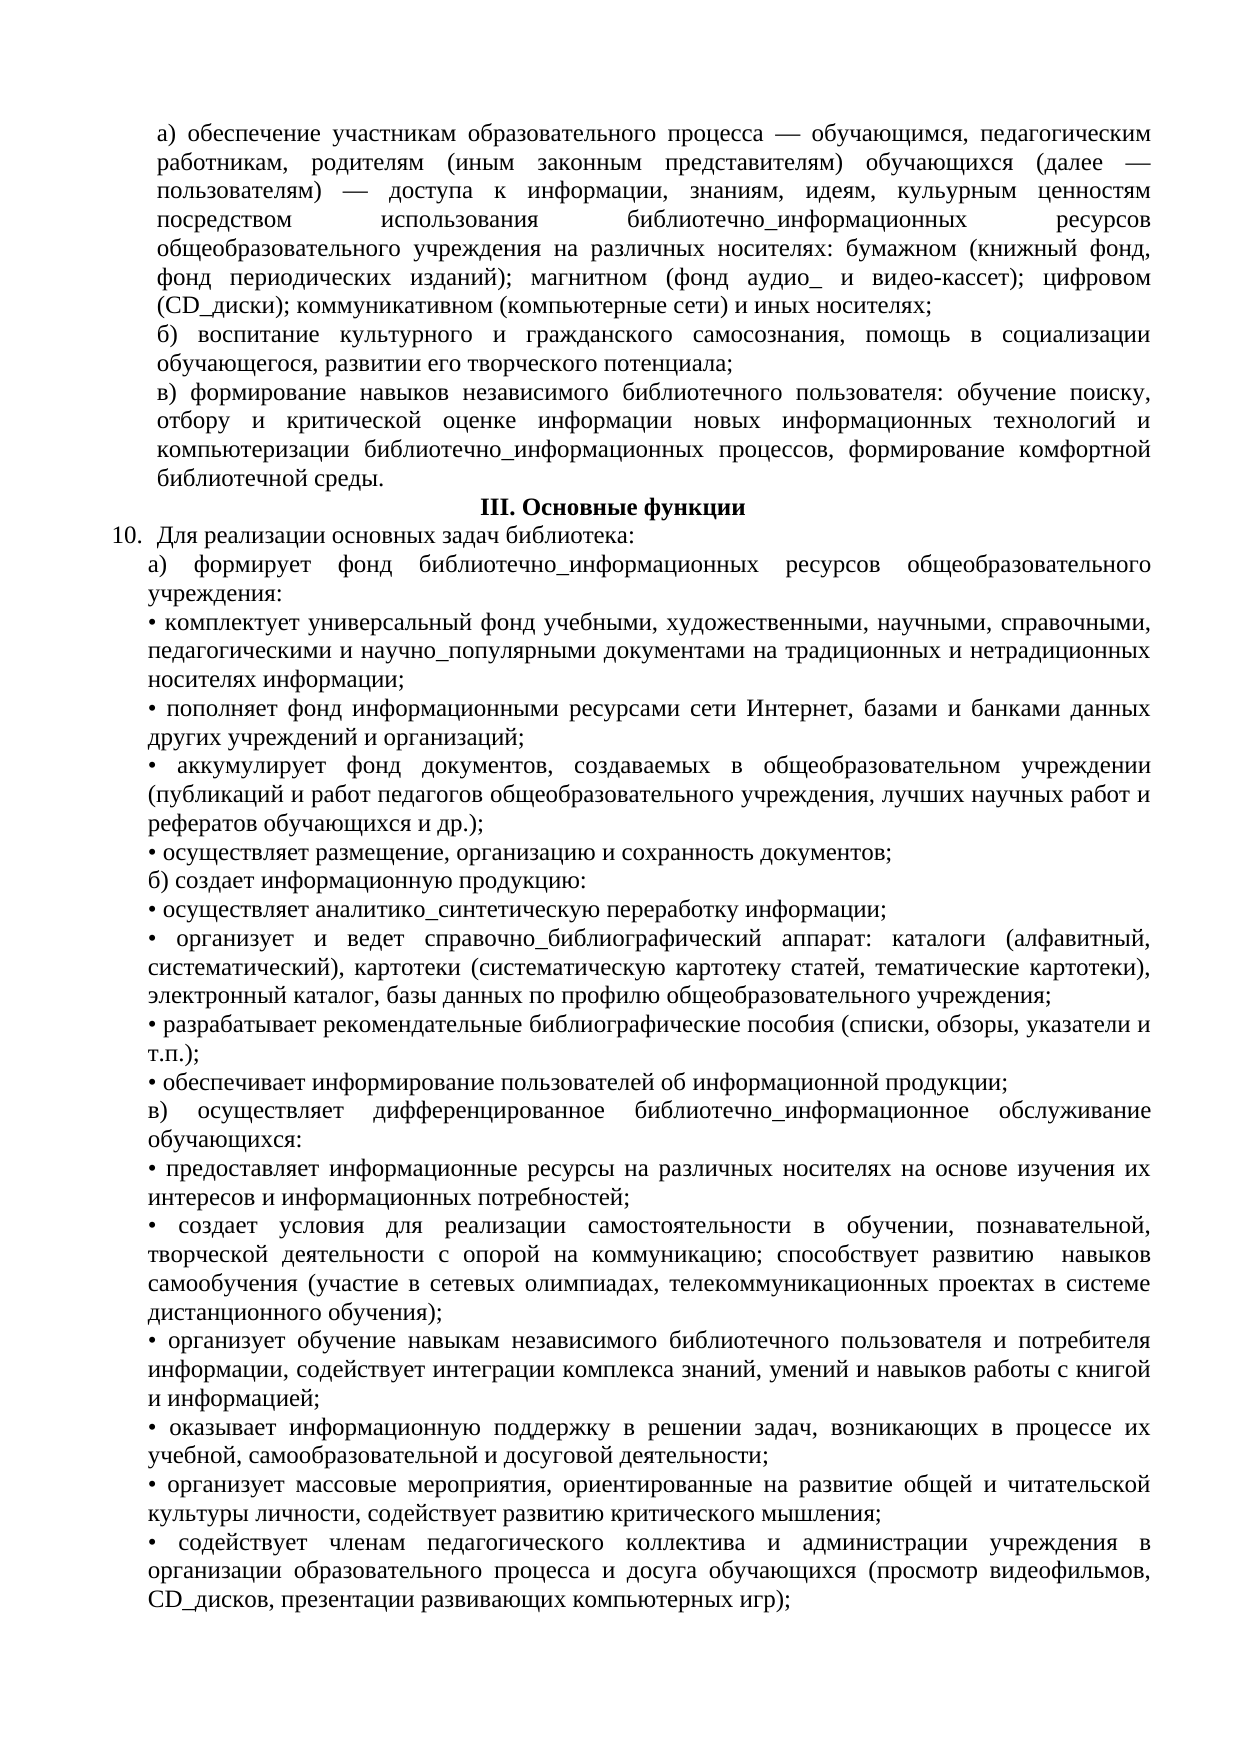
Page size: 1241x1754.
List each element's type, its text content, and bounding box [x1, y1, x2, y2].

text • аккумулирует фонд документов, создаваемых в общеобразовательном учреждении (публикаций и работ педагогов общеобразовательного учреждения, лучших научных работ и рефератов обучающихся и др.); [148, 751, 1152, 837]
text • осуществляет аналитико_синтетическую переработку информации; [148, 894, 1152, 923]
text б) создает информационную продукцию: [148, 866, 1152, 894]
text • обеспечивает информирование пользователей об информационной продукции; [148, 1067, 1152, 1096]
text • создает условия для реализации самостоятельности в обучении, познавательной, творческой деятельности с опорой на коммуникацию; способствует развитию навыков самообучения (участие в сетевых олимпиадах, телекоммуникационных проектах в системе дистанционного обучения); [148, 1211, 1152, 1326]
text • осуществляет размещение, организацию и сохранность документов; [148, 837, 1152, 866]
text а) формирует фонд библиотечно_информационных ресурсов общеобразовательного учреждения: [148, 549, 1152, 607]
text III. Основные функции [74, 492, 1152, 521]
text • разрабатывает рекомендательные библиографические пособия (списки, обзоры, указатели и т.п.); [148, 1009, 1152, 1067]
text • комплектует универсальный фонд учебными, художественными, научными, справочными, педагогическими и научно_популярными документами на традиционных и нетрадиционных носителях информации; [148, 607, 1152, 693]
text в) осуществляет дифференцированное библиотечно_информационное обслуживание обучающихся: [148, 1096, 1152, 1153]
list б) воспитание культурного и гражданского самосознания, помощь в социализации обучающегося, развитии его творческого потенциала; [157, 319, 1152, 377]
text • организует и ведет справочно_библиографический аппарат: каталоги (алфавитный, систематический), картотеки (систематическую картотеку статей, тематические картотеки), электронный каталог, базы данных по профилю общеобразовательного учреждения; [148, 923, 1152, 1009]
text • организует обучение навыкам независимого библиотечного пользователя и потребителя информации, содействует интеграции комплекса знаний, умений и навыков работы с книгой и информацией; [148, 1326, 1152, 1412]
text • организует массовые мероприятия, ориентированные на развитие общей и читательской культуры личности, содействует развитию критического мышления; [148, 1469, 1152, 1527]
list а) обеспечение участникам образовательного процесса — обучающимся, педагогическим работникам, родителям (иным законным представителям) обучающихся (далее — пользователям) — доступа к информации, знаниям, идеям, кульурным ценностям посредством использования библиотечно_информационных ресурсов общеобразовательного учреждения на различных носителях: бумажном (книжный фонд, фонд периодических изданий); магнитном (фонд аудио_ и видео-кассет); цифровом (CD_диски); коммуникативном (компьютерные сети) и иных носителях; [157, 118, 1152, 319]
text • оказывает информационную поддержку в решении задач, возникающих в процессе их учебной, самообразовательной и досуговой деятельности; [148, 1412, 1152, 1469]
text • содействует членам педагогического коллектива и администрации учреждения в организации образовательного процесса и досуга обучающихся (просмотр видеофильмов, CD_дисков, презентации развивающих компьютерных игр); [148, 1527, 1152, 1613]
list Для реализации основных задач библиотека: [111, 521, 1152, 549]
text • предоставляет информационные ресурсы на различных носителях на основе изучения их интересов и информационных потребностей; [148, 1153, 1152, 1211]
text • пополняет фонд информационными ресурсами сети Интернет, базами и банками данных других учреждений и организаций; [148, 693, 1152, 751]
list в) формирование навыков независимого библиотечного пользователя: обучение поиску, отбору и критической оценке информации новых информационных технологий и компьютеризации библиотечно_информационных процессов, формирование комфортной библиотечной среды. [157, 377, 1152, 492]
